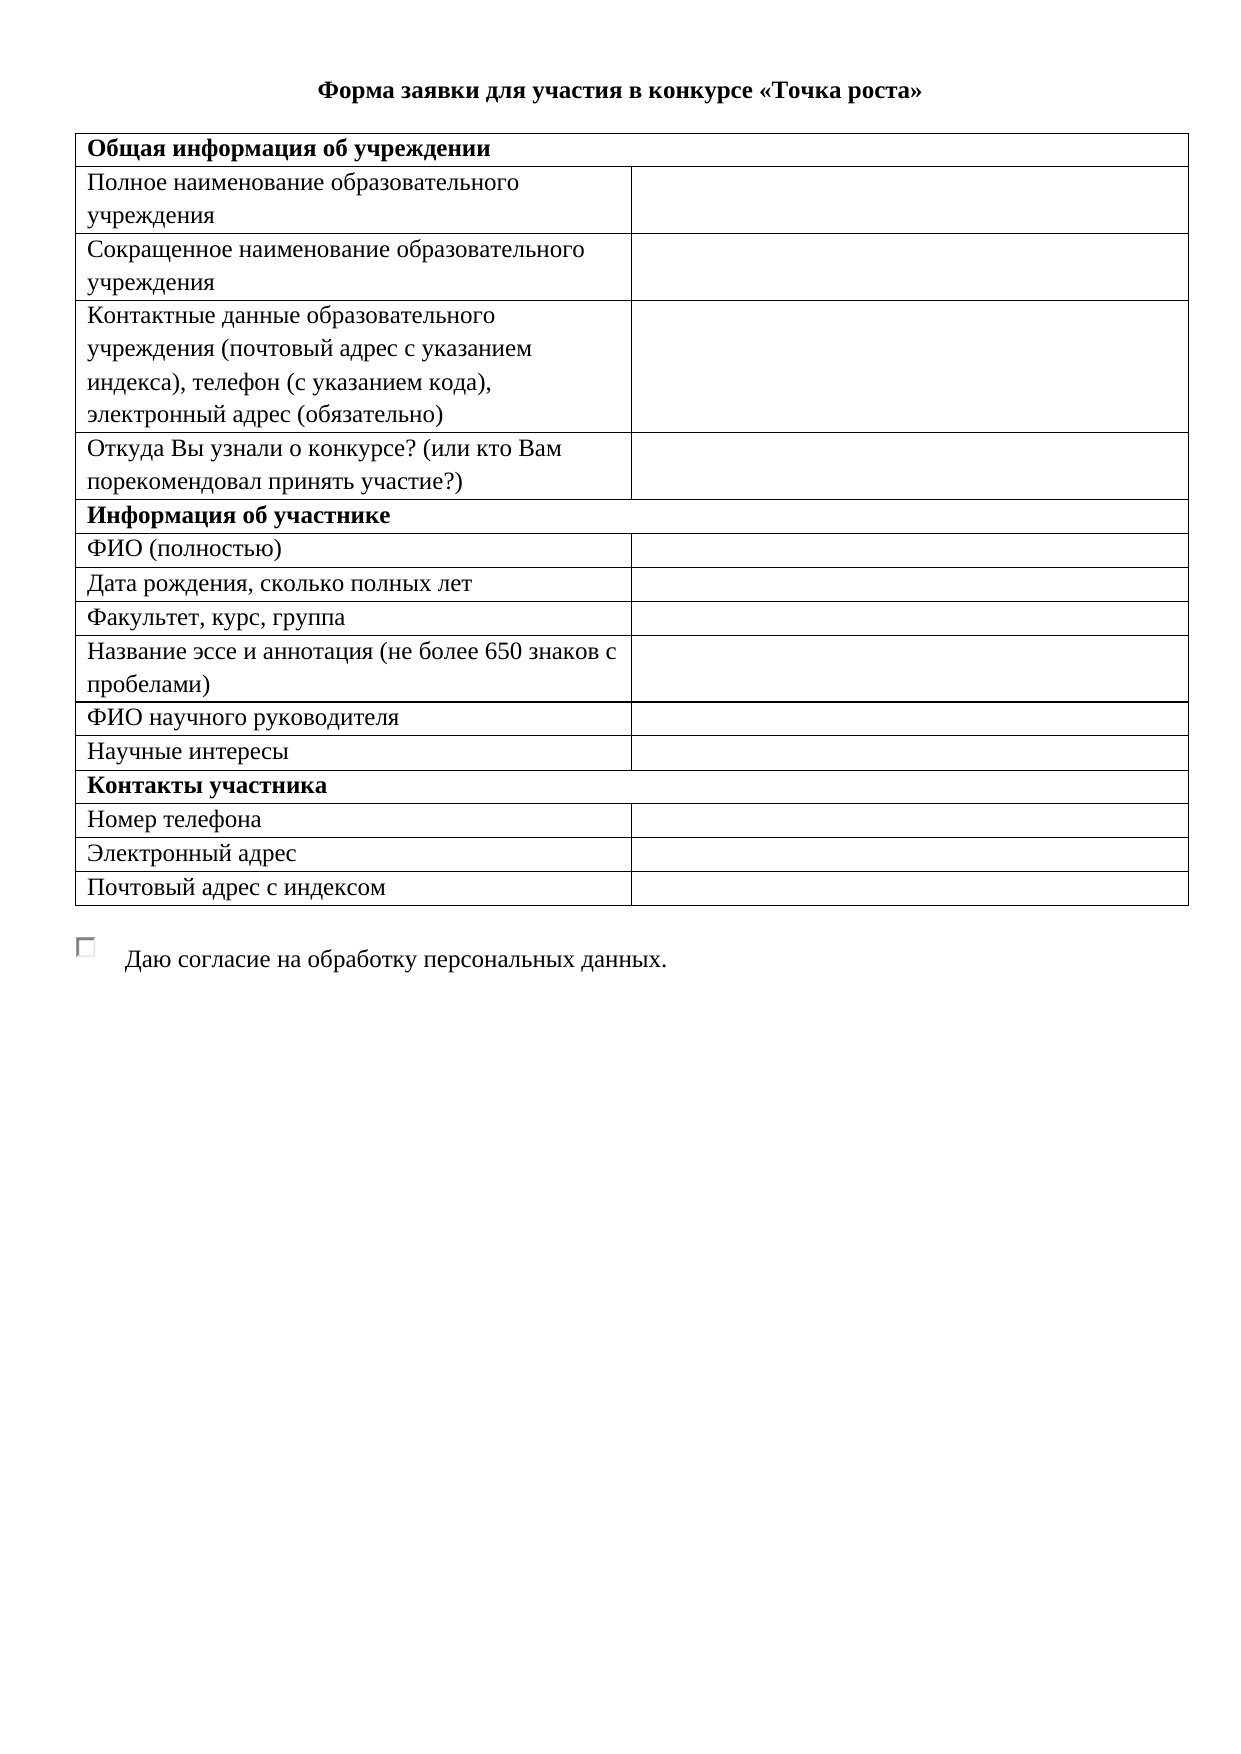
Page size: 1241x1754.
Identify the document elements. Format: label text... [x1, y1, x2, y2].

table_cell Факультет, курс, группа [76, 602, 631, 635]
table_cell [632, 301, 1188, 432]
table_cell Информация об участнике [76, 500, 1188, 532]
table_cell [632, 433, 1188, 499]
table_cell Электронный адрес [76, 838, 631, 871]
table_cell [632, 167, 1188, 233]
table_cell Научные интересы [76, 736, 631, 769]
table_cell [632, 568, 1188, 601]
table_cell [632, 534, 1188, 567]
table_cell Контактные данные образовательного учреждения (почтовый адрес с указанием индекса), телефон (с указанием кода), электронный адрес (обязательно) [76, 301, 631, 432]
table_cell Номер телефона [76, 804, 631, 837]
table_cell [632, 234, 1188, 299]
table_cell Контакты участника [76, 771, 1188, 803]
table_cell [632, 703, 1188, 735]
table_cell Дата рождения, сколько полных лет [76, 568, 631, 601]
table_cell Откуда Вы узнали о конкурсе? (или кто Вам порекомендовал принять участие?) [76, 433, 631, 499]
table_cell [632, 872, 1188, 905]
table_cell [632, 804, 1188, 837]
table_cell ФИО (полностью) [76, 534, 631, 567]
table_cell [632, 602, 1188, 635]
table_cell [632, 736, 1188, 769]
table_cell [632, 838, 1188, 871]
table_cell Почтовый адрес с индексом [76, 872, 631, 905]
text Даю согласие на обработку персональных данных. [75, 930, 1165, 973]
table_cell Сокращенное наименование образовательного учреждения [76, 234, 631, 299]
text Форма заявки для участия в конкурсе «Точка роста» [75, 75, 1165, 104]
table_header Общая информация об учреждении [76, 134, 1188, 166]
table_cell Полное наименование образовательного учреждения [76, 167, 631, 233]
table_cell Название эссе и аннотация (не более 650 знаков с пробелами) [76, 636, 631, 701]
table_cell ФИО научного руководителя [76, 703, 631, 735]
table_cell [632, 636, 1188, 701]
